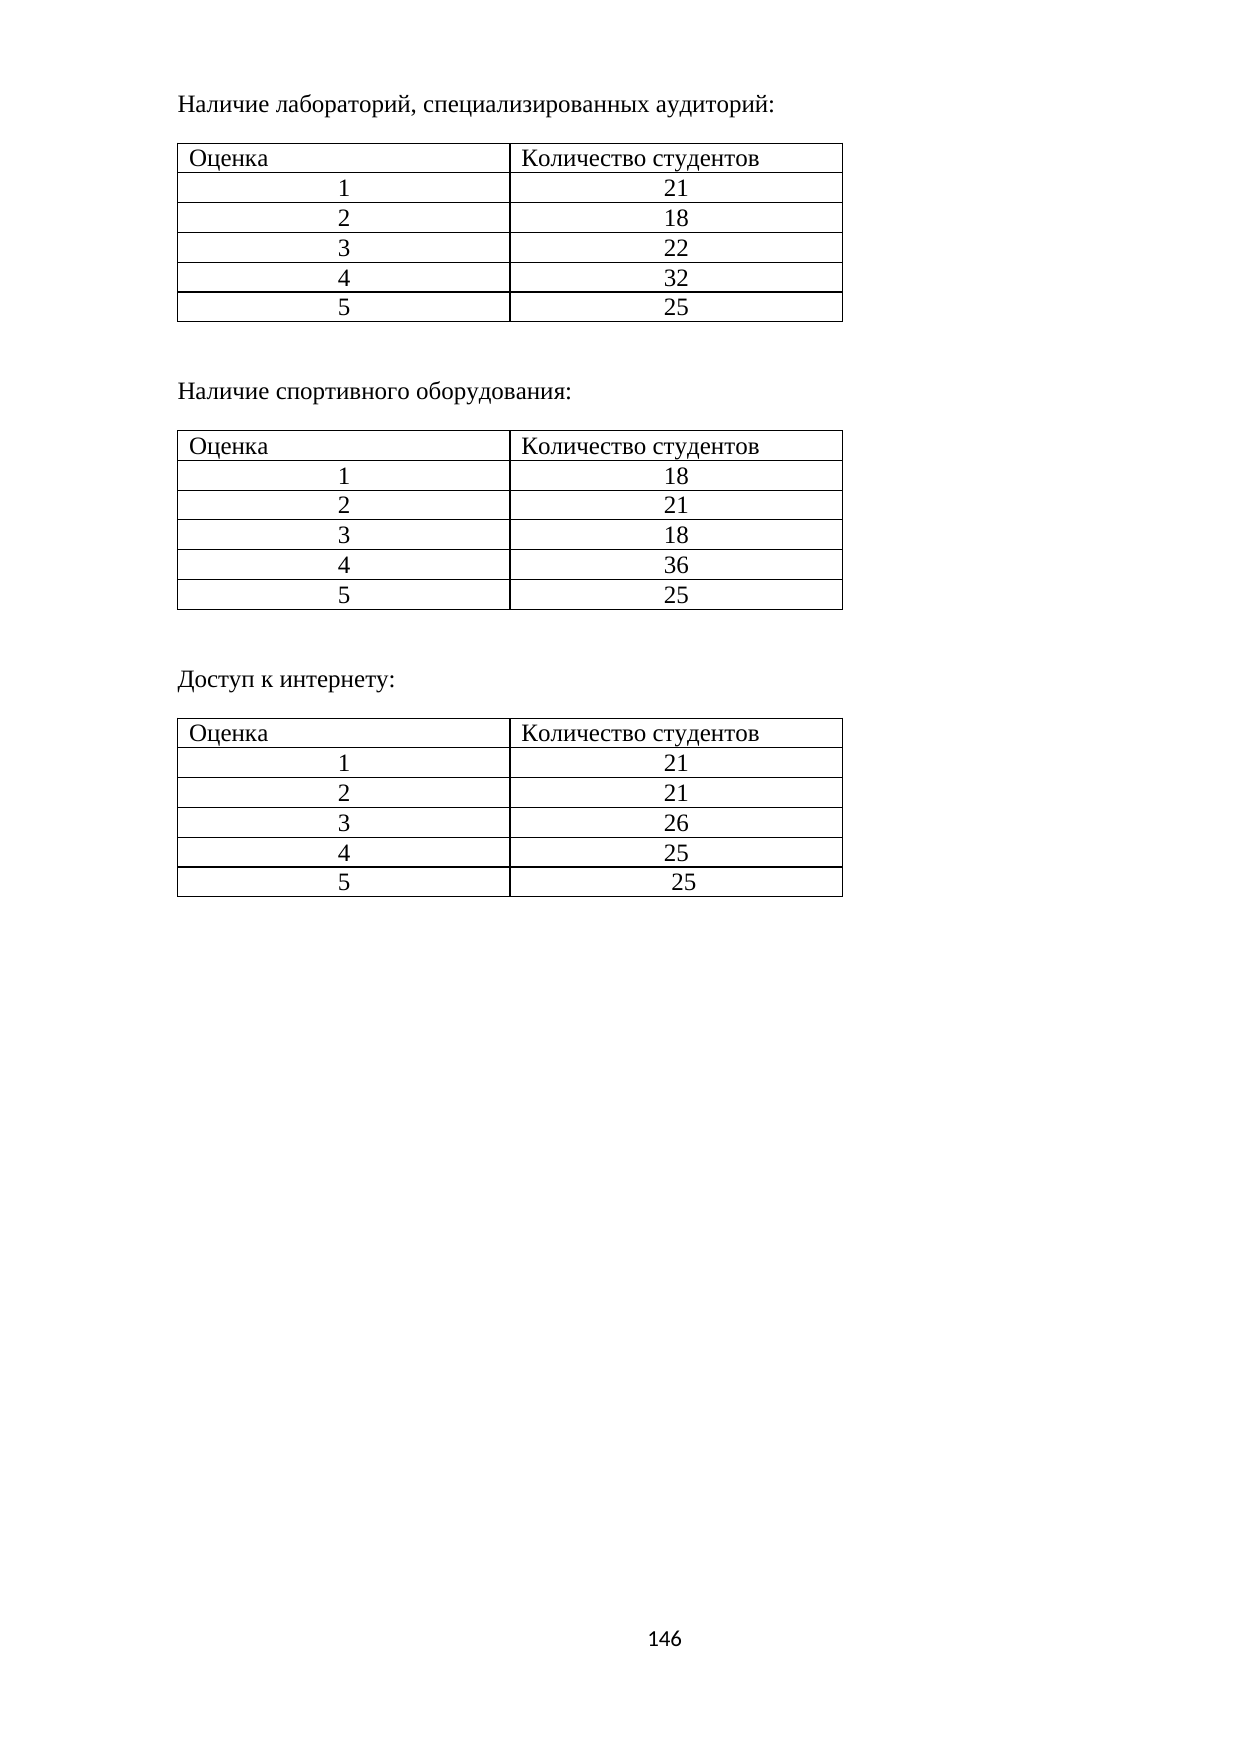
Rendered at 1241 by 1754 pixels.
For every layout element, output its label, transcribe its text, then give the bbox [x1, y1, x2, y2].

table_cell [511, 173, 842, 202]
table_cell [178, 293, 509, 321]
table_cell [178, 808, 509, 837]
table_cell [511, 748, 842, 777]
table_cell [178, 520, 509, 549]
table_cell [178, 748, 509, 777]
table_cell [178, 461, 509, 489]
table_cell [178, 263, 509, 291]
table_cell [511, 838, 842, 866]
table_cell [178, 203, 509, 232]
text Наличие лабораторий, специализированных аудиторий: [177, 89, 1152, 117]
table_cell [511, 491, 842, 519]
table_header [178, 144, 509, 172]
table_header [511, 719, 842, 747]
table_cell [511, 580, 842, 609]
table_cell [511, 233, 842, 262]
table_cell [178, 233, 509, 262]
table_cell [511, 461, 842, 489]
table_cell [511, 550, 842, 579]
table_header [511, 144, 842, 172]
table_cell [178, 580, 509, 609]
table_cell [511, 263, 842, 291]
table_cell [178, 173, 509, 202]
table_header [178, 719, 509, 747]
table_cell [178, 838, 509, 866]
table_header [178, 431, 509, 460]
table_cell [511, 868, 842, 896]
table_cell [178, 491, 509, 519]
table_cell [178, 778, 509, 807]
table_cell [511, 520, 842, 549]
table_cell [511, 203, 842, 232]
text Наличие спортивного оборудования: [177, 376, 1152, 405]
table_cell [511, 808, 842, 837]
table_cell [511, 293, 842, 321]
text Доступ к интернету: [177, 664, 1152, 692]
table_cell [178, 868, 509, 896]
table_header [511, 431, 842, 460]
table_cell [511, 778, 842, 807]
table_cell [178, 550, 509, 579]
